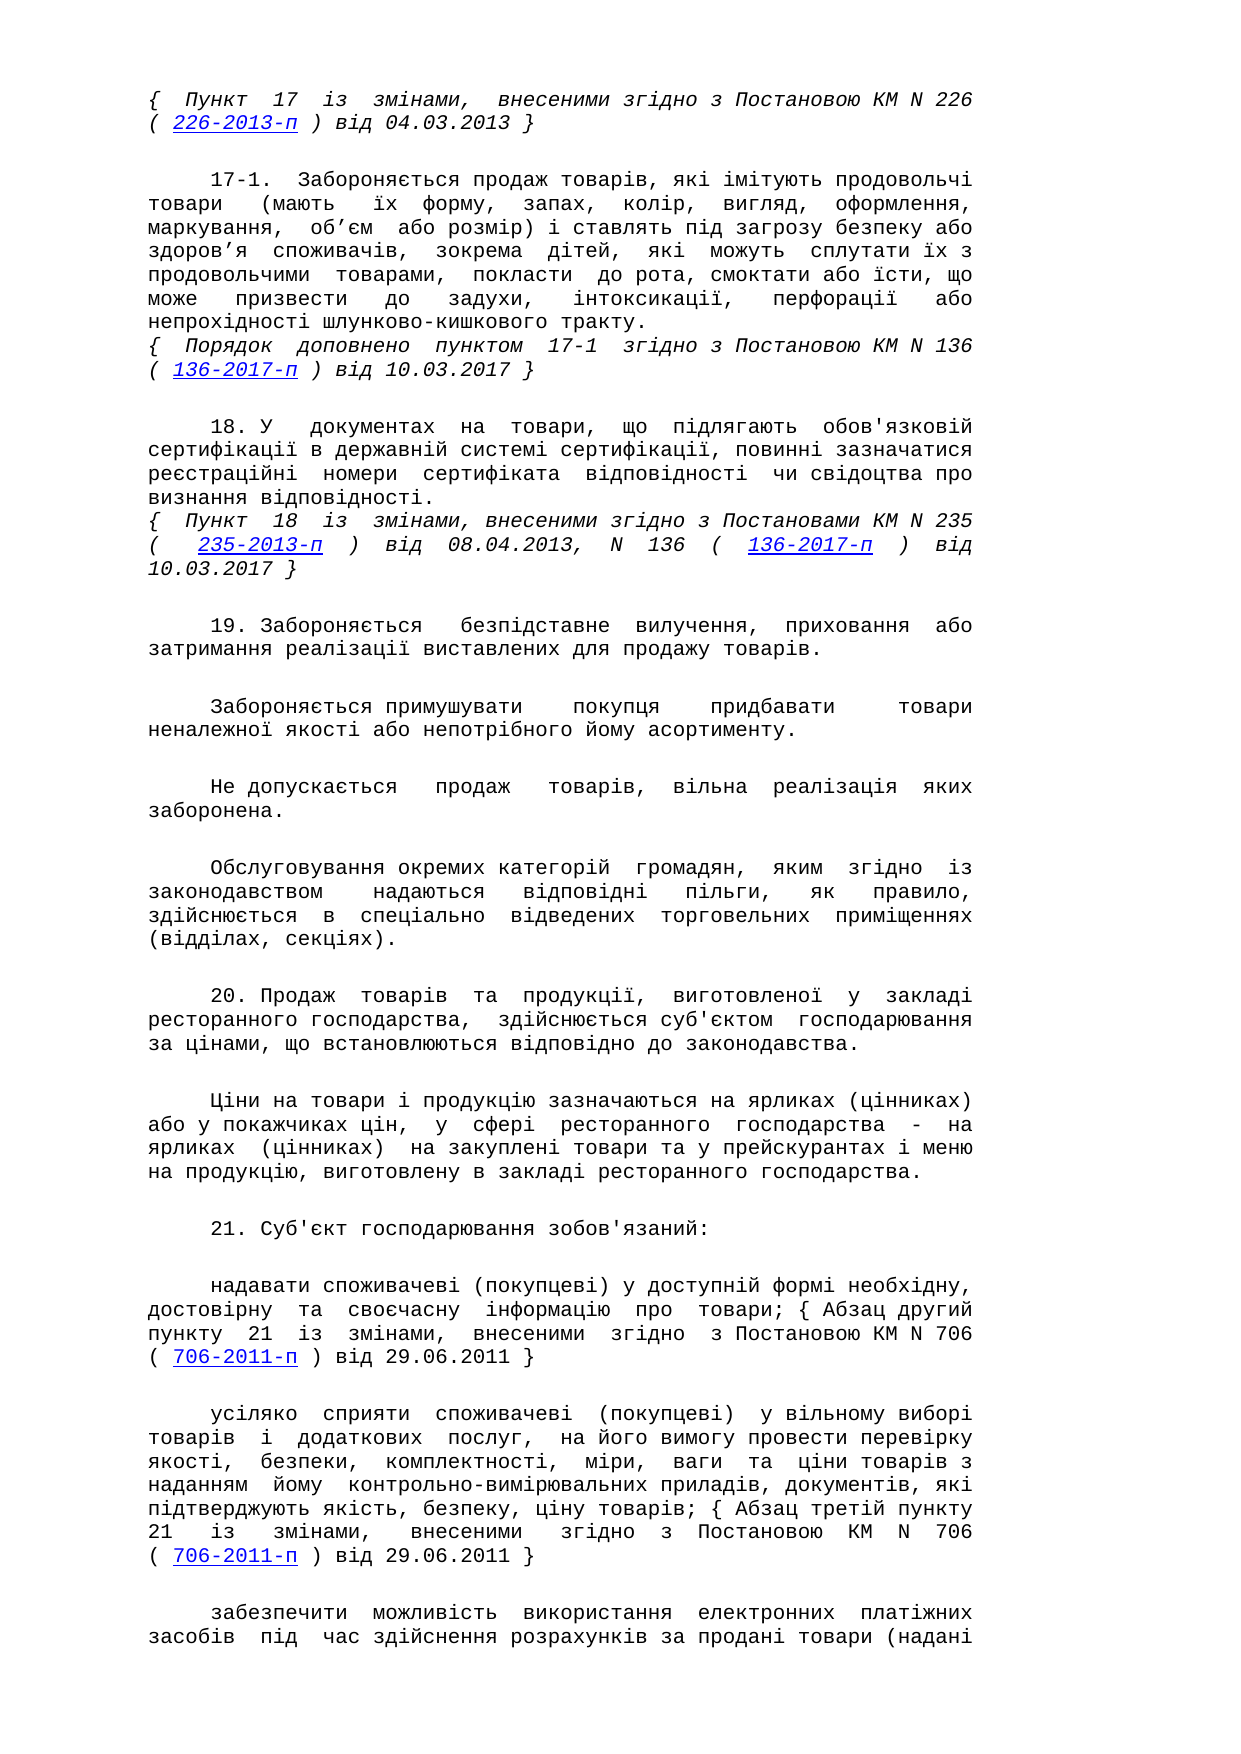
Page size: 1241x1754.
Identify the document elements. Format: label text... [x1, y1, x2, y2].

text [148, 1602, 1152, 1650]
text 17-1. Забороняється продаж товарів, які імітують продовольчі товари (мають їх форму, запах, колір, вигляд, оформлення, маркування, об’єм або розмір) і ставлять під загрозу безпеку або здоров’я споживачів, зокрема дітей, які можуть сплутати їх з продовольчими товарами, покласти до рота, смоктати або їсти, що може призвести до задухи, інтоксикації, перфорації або непрохідності шлунково-кишкового тракту. [148, 169, 1152, 335]
text { Порядок доповнено пунктом 17-1 згідно з Постановою КМ N 136 ( 136-2017-п ) від 10.03.2017 } [148, 335, 1152, 416]
text { Пункт 18 із змінами, внесеними згідно з Постановами КМ N 235 ( 235-2013-п ) від 08.04.2013, N 136 ( 136-2017-п ) від 10.03.2017 } [148, 510, 1152, 615]
text { Пункт 17 із змінами, внесеними згідно з Постановою КМ N 226 ( 226-2013-п ) від 04.03.2013 } [148, 88, 1152, 169]
text 21. Суб'єкт господарювання зобов'язаний: [148, 1218, 1152, 1275]
text усіляко сприяти споживачеві (покупцеві) у вільному виборі товарів і додаткових послуг, на його вимогу провести перевірку якості, безпеки, комплектності, міри, ваги та ціни товарів з наданням йому контрольно-вимірювальних приладів, документів, які підтверджують якість, безпеку, ціну товарів; { Абзац третій пункту 21 із змінами, внесеними згідно з Постановою КМ N 706 ( 706-2011-п ) від 29.06.2011 } [148, 1403, 1152, 1602]
text Забороняється примушувати покупця придбавати товари неналежної якості або непотрібного йому асортименту. [148, 696, 1152, 776]
text Не допускається продаж товарів, вільна реалізація яких заборонена. [148, 776, 1152, 857]
text надавати споживачеві (покупцеві) у доступній формі необхідну, достовірну та своєчасну інформацію про товари; { Абзац другий пункту 21 із змінами, внесеними згідно з Постановою КМ N 706 ( 706-2011-п ) від 29.06.2011 } [148, 1275, 1152, 1403]
text 20. Продаж товарів та продукції, виготовленої у закладі ресторанного господарства, здійснюється суб'єктом господарювання за цінами, що встановлюються відповідно до законодавства. [148, 985, 1152, 1090]
text Обслуговування окремих категорій громадян, яким згідно із законодавством надаються відповідні пільги, як правило, здійснюється в спеціально відведених торговельних приміщеннях (відділах, секціях). [148, 857, 1152, 985]
text 19. Забороняється безпідставне вилучення, приховання або затримання реалізації виставлених для продажу товарів. [148, 615, 1152, 696]
text 18. У документах на товари, що підлягають обов'язковій сертифікації в державній системі сертифікації, повинні зазначатися реєстраційні номери сертифіката відповідності чи свідоцтва про визнання відповідності. [148, 416, 1152, 510]
text Ціни на товари і продукцію зазначаються на ярликах (цінниках) або у покажчиках цін, у сфері ресторанного господарства - на ярликах (цінниках) на закуплені товари та у прейскурантах і меню на продукцію, виготовлену в закладі ресторанного господарства. [148, 1090, 1152, 1218]
